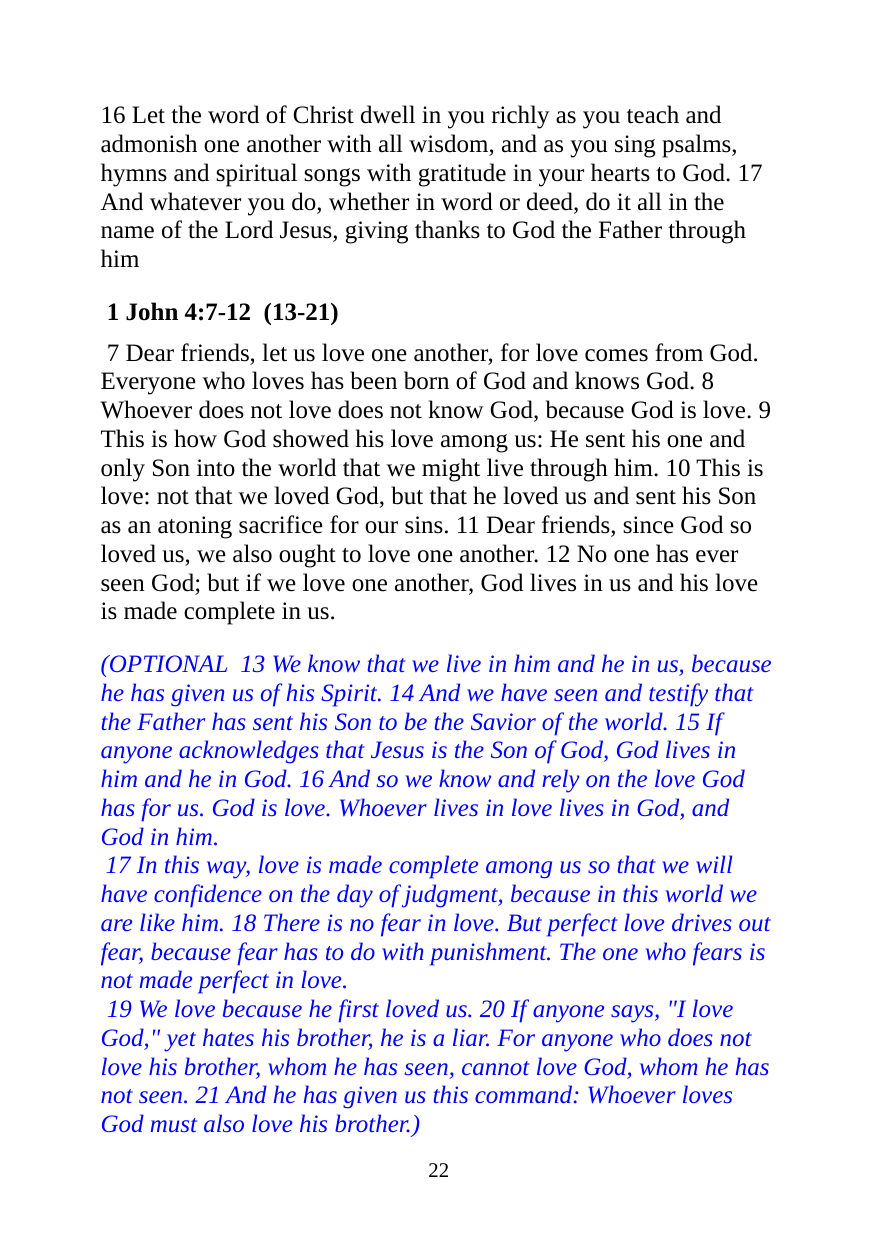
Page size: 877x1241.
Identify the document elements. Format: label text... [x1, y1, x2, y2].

text (OPTIONAL 13 We know that we live in him and he in us, because he has given us of his Spirit. 14 And we have seen and testify that the Father has sent his Son to be the Savior of the world. 15 If anyone acknowledges that Jesus is the Son of God, God lives in him and he in God. 16 And so we know and rely on the love God has for us. God is love. Whoever lives in love lives in God, and God in him. [100, 649, 777, 851]
text 16 Let the word of Christ dwell in you richly as you teach and admonish one another with all wisdom, and as you sing psalms, hymns and spiritual songs with gratitude in your hearts to God. 17 And whatever you do, whether in word or deed, do it all in the name of the Lord Jesus, giving thanks to God the Father through him [100, 100, 777, 273]
text 17 In this way, love is made complete among us so that we will have confidence on the day of judgment, because in this world we are like him. 18 There is no fear in love. But perfect love drives out fear, because fear has to do with punishment. The one who fears is not made perfect in love. [100, 851, 777, 994]
text 1 John 4:7-12 (13-21) [100, 297, 777, 326]
text 7 Dear friends, let us love one another, for love comes from God. Everyone who loves has been born of God and knows God. 8 Whoever does not love does not know God, because God is love. 9 This is how God showed his love among us: He sent his one and only Son into the world that we might live through him. 10 This is love: not that we loved God, but that he loved us and sent his Son as an atoning sacrifice for our sins. 11 Dear friends, since God so loved us, we also ought to love one another. 12 No one has ever seen God; but if we love one another, God lives in us and his love is made complete in us. [100, 338, 777, 625]
text 19 We love because he first loved us. 20 If anyone says, "I love God," yet hates his brother, he is a liar. For anyone who does not love his brother, whom he has seen, cannot love God, whom he has not seen. 21 And he has given us this command: Whoever loves God must also love his brother.) [100, 994, 777, 1138]
